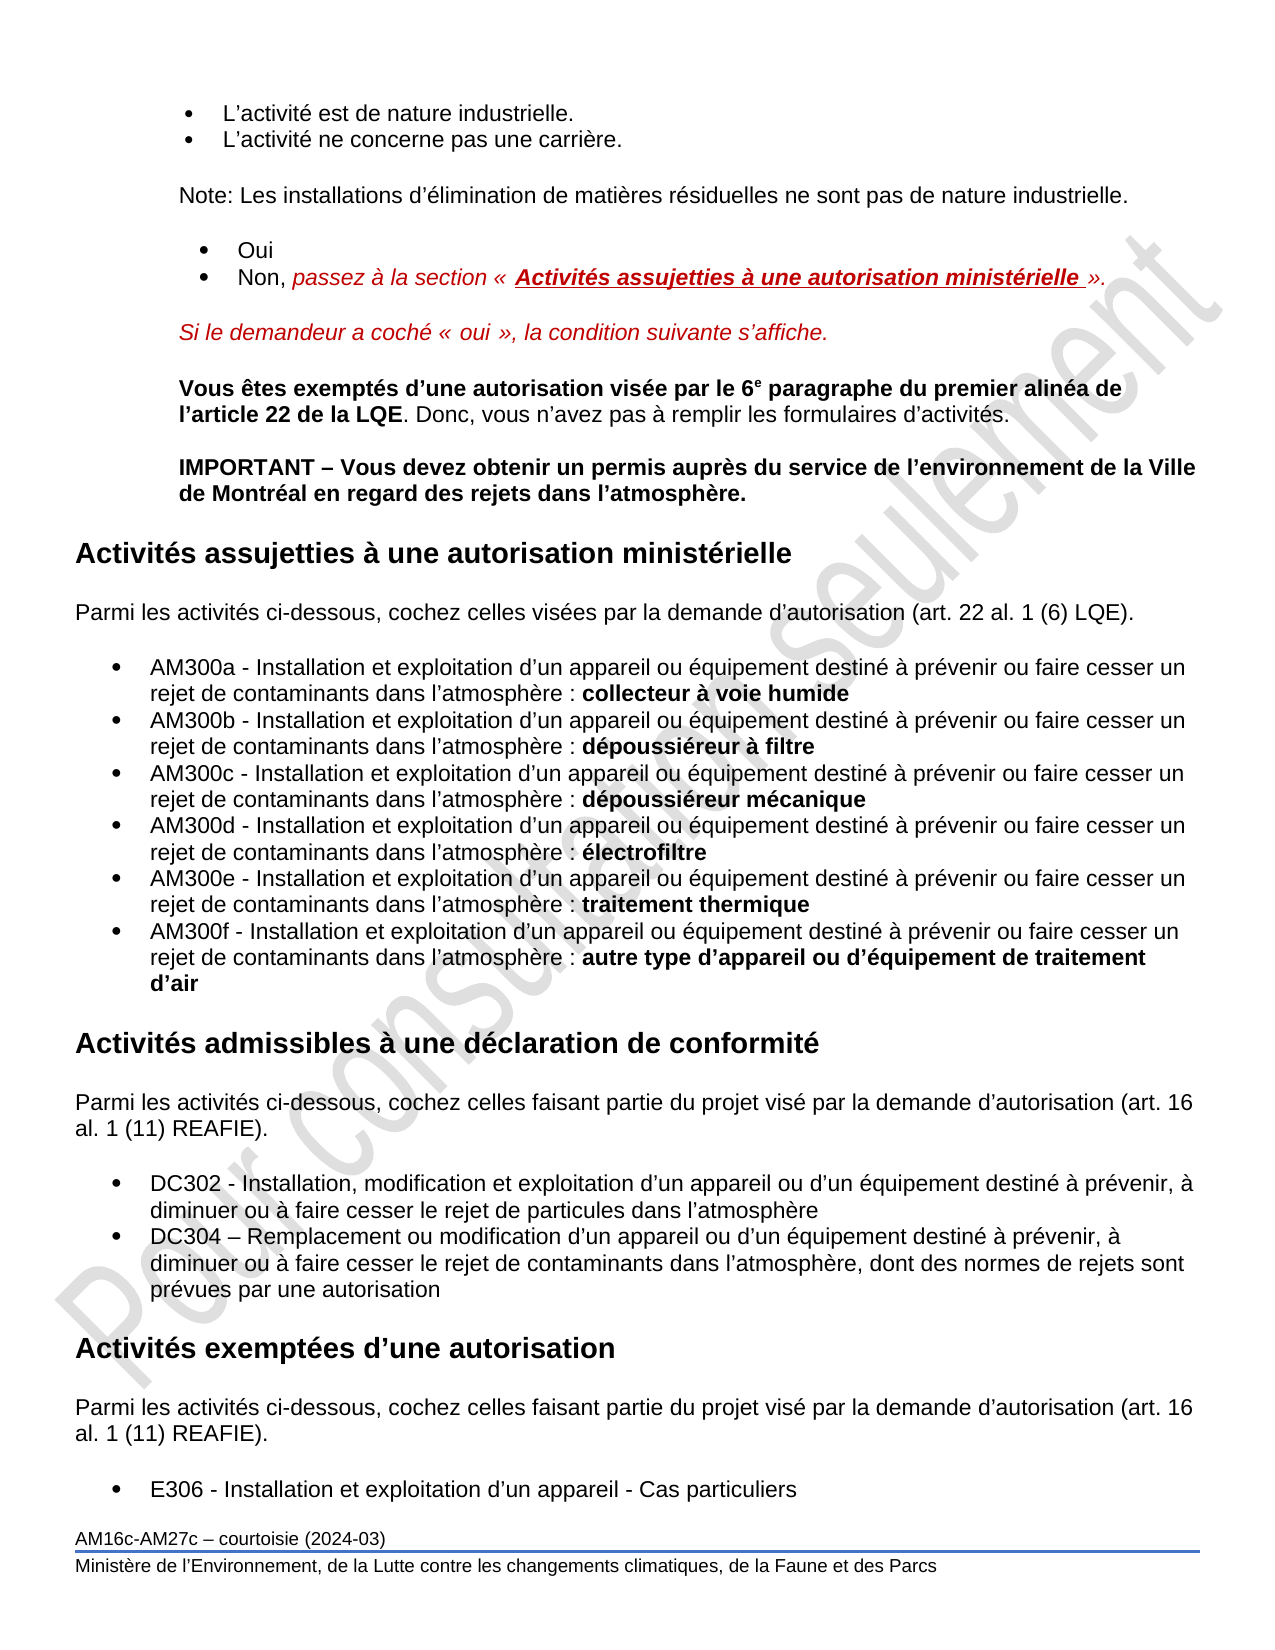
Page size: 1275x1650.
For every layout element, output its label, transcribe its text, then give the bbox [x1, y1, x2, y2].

list L’activité est de nature industrielle. [185, 100, 1200, 126]
text Parmi les activités ci-dessous, cochez celles faisant partie du projet visé par la demande d’autorisation (art. 16 al. 1 (11) REAFIE). [75, 1394, 1200, 1447]
list AM300f - Installation et exploitation d’un appareil ou équipement destiné à prévenir ou faire cesser un rejet de contaminants dans l’atmosphère : autre type d’appareil ou d’équipement de traitement d’air [112, 918, 1200, 997]
list AM300a - Installation et exploitation d’un appareil ou équipement destiné à prévenir ou faire cesser un rejet de contaminants dans l’atmosphère : collecteur à voie humide [112, 654, 1200, 707]
list DC304 – Remplacement ou modification d’un appareil ou d’un équipement destiné à prévenir, à diminuer ou à faire cesser le rejet de contaminants dans l’atmosphère, dont des normes de rejets sont prévues par une autorisation [112, 1223, 1200, 1302]
list L’activité ne concerne pas une carrière. [185, 126, 1200, 153]
text Parmi les activités ci-dessous, cochez celles visées par la demande d’autorisation (art. 22 al. 1 (6) LQE). [75, 598, 1200, 625]
text Vous êtes exemptés d’une autorisation visée par le 6e paragraphe du premier alinéa de l’article 22 de la LQE. Donc, vous n’avez pas à remplir les formulaires d’activités. [178, 375, 1200, 428]
subtitle Activités admissibles à une déclaration de conformité [75, 1026, 1200, 1059]
list AM300b - Installation et exploitation d’un appareil ou équipement destiné à prévenir ou faire cesser un rejet de contaminants dans l’atmosphère : dépoussiéreur à filtre [112, 707, 1200, 759]
text Note: Les installations d’élimination de matières résiduelles ne sont pas de nature industrielle. [178, 182, 1200, 208]
list DC302 - Installation, modification et exploitation d’un appareil ou d’un équipement destiné à prévenir, à diminuer ou à faire cesser le rejet de particules dans l’atmosphère [112, 1170, 1200, 1223]
list E306 - Installation et exploitation d’un appareil - Cas particuliers [112, 1476, 1200, 1502]
subtitle Activités assujetties à une autorisation ministérielle [75, 536, 1200, 569]
subtitle Activités exemptées d’une autorisation [75, 1331, 1200, 1365]
list AM300d - Installation et exploitation d’un appareil ou équipement destiné à prévenir ou faire cesser un rejet de contaminants dans l’atmosphère : électrofiltre [112, 812, 1200, 865]
list AM300c - Installation et exploitation d’un appareil ou équipement destiné à prévenir ou faire cesser un rejet de contaminants dans l’atmosphère : dépoussiéreur mécanique [112, 759, 1200, 812]
text IMPORTANT – Vous devez obtenir un permis auprès du service de l’environnement de la Ville de Montréal en regard des rejets dans l’atmosphère. [178, 454, 1200, 507]
list Oui [200, 237, 1200, 264]
list Non, passez à la section « Activités assujetties à une autorisation ministérielle ». [200, 264, 1200, 290]
list AM300e - Installation et exploitation d’un appareil ou équipement destiné à prévenir ou faire cesser un rejet de contaminants dans l’atmosphère : traitement thermique [112, 865, 1200, 918]
text Parmi les activités ci-dessous, cochez celles faisant partie du projet visé par la demande d’autorisation (art. 16 al. 1 (11) REAFIE). [75, 1088, 1200, 1141]
text Si le demandeur a coché « oui », la condition suivante s’affiche. [178, 319, 1200, 346]
